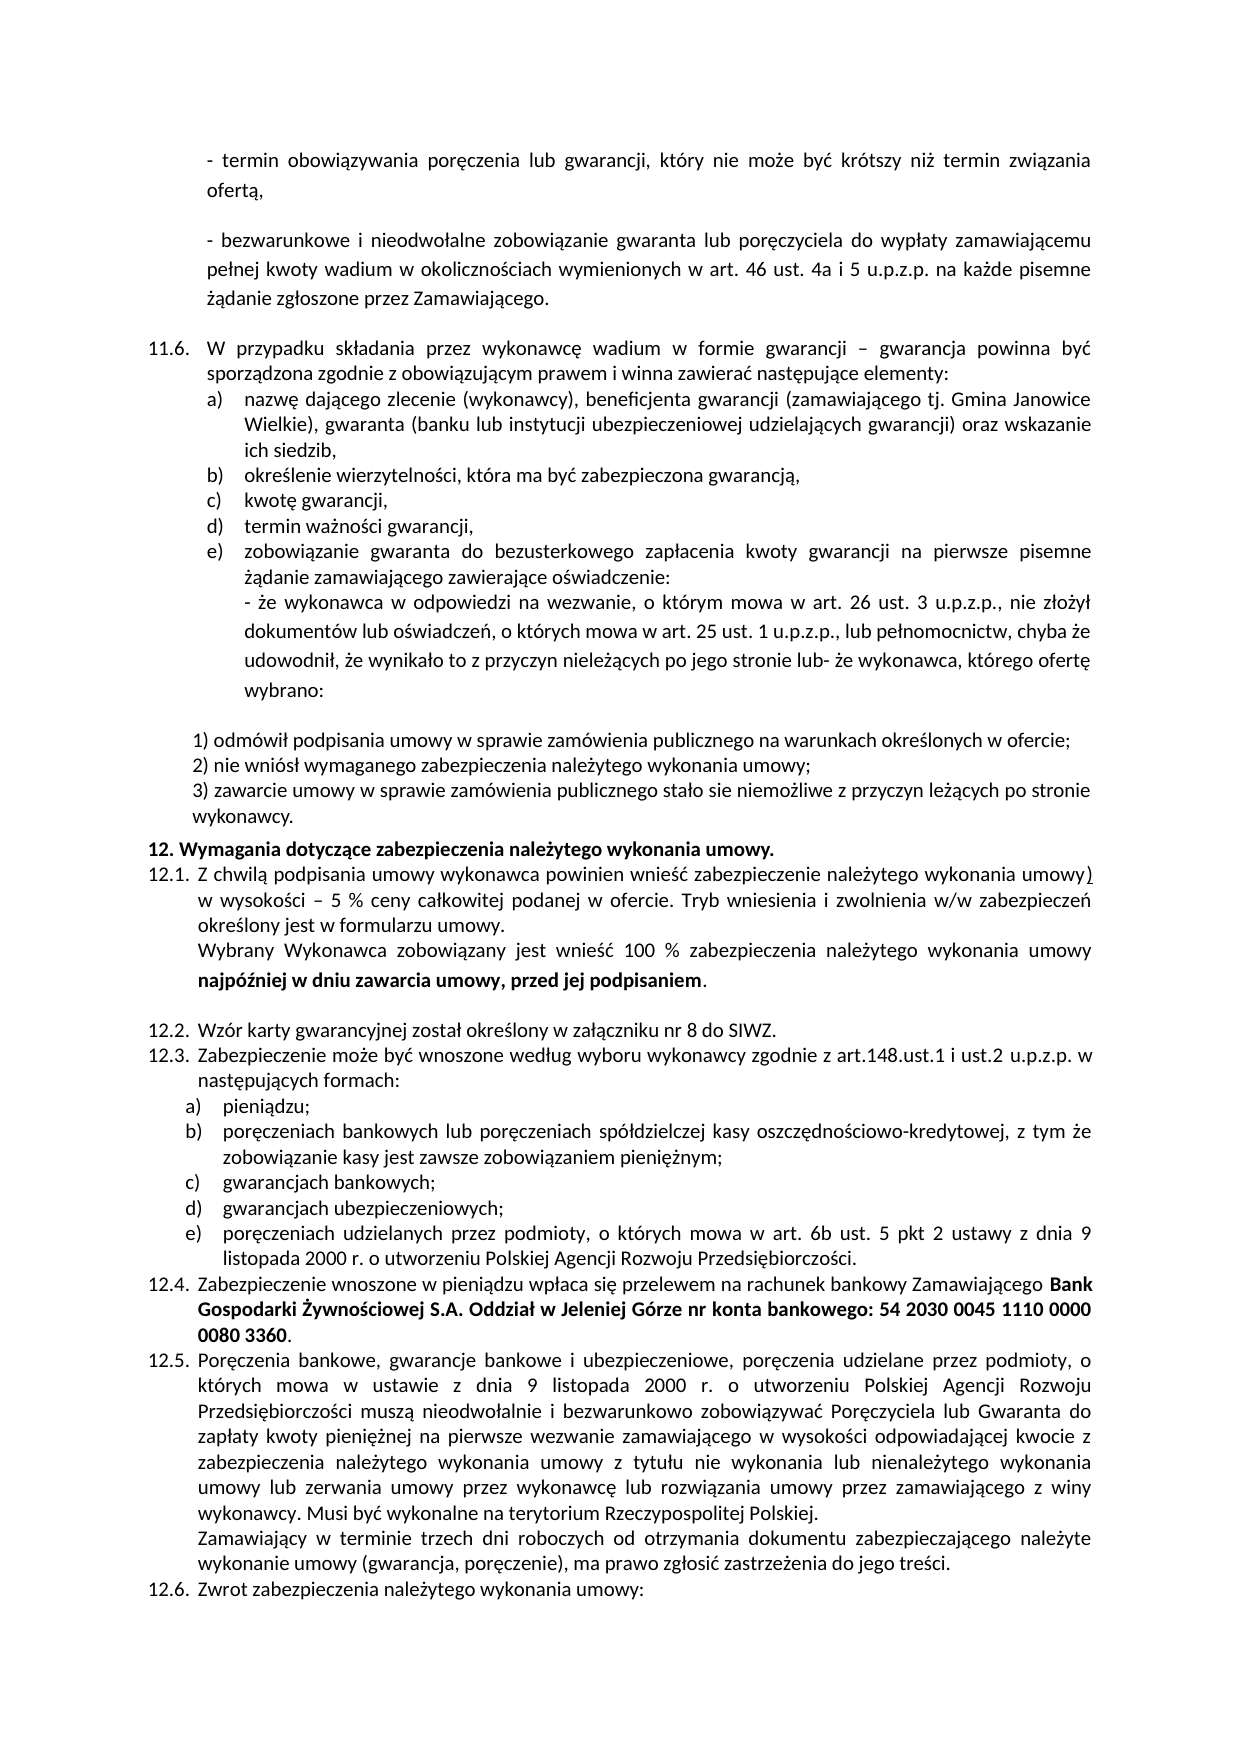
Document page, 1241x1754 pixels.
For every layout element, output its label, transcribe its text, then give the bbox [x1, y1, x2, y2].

list określenie wierzytelności, która ma być zabezpieczona gwarancją, [207, 462, 1093, 488]
list nazwę dającego zlecenie (wykonawcy), beneficjenta gwarancji (zamawiającego tj. Gmina Janowice Wielkie), gwaranta (banku lub instytucji ubezpieczeniowej udzielających gwarancji) oraz wskazanie ich siedzib, [207, 386, 1093, 462]
text Wybrany Wykonawca zobowiązany jest wnieść 100 % zabezpieczenia należytego wykonania umowy najpóźniej w dniu zawarcia umowy, przed jej podpisaniem. [198, 938, 1093, 992]
list Zabezpieczenie może być wnoszone według wyboru wykonawcy zgodnie z art.148.ust.1 i ust.2 u.p.z.p. w następujących formach: [148, 1042, 1093, 1093]
list poręczeniach udzielanych przez podmioty, o których mowa w art. 6b ust. 5 pkt 2 ustawy z dnia 9 listopada 2000 r. o utworzeniu Polskiej Agencji Rozwoju Przedsiębiorczości. [185, 1220, 1093, 1271]
list kwotę gwarancji, [207, 488, 1093, 513]
subtitle 3) zawarcie umowy w sprawie zamówienia publicznego stało sie niemożliwe z przyczyn leżących po stronie wykonawcy. [192, 778, 1093, 828]
text - że wykonawca w odpowiedzi na wezwanie, o którym mowa w art. 26 ust. 3 u.p.z.p., nie złożył dokumentów lub oświadczeń, o których mowa w art. 25 ust. 1 u.p.z.p., lub pełnomocnictw, chyba że udowodnił, że wynikało to z przyczyn nieleżących po jego stronie lub- że wykonawca, którego ofertę wybrano: [244, 589, 1093, 702]
text Zamawiający w terminie trzech dni roboczych od otrzymania dokumentu zabezpieczającego należyte wykonanie umowy (gwarancja, poręczenie), ma prawo zgłosić zastrzeżenia do jego treści. [198, 1525, 1093, 1576]
list pieniądzu; [185, 1093, 1093, 1118]
list Wzór karty gwarancyjnej został określony w załączniku nr 8 do SIWZ. [148, 1017, 1093, 1042]
subtitle 2) nie wniósł wymaganego zabezpieczenia należytego wykonania umowy; [192, 752, 1093, 778]
subtitle 1) odmówił podpisania umowy w sprawie zamówienia publicznego na warunkach określonych w ofercie; [192, 727, 1093, 752]
list W przypadku składania przez wykonawcę wadium w formie gwarancji – gwarancja powinna być sporządzona zgodnie z obowiązującym prawem i winna zawierać następujące elementy: [148, 335, 1093, 386]
list gwarancjach bankowych; [185, 1169, 1093, 1195]
list Z chwilą podpisania umowy wykonawca powinien wnieść zabezpieczenie należytego wykonania umowy) w wysokości – 5 % ceny całkowitej podanej w ofercie. Tryb wniesienia i zwolnienia w/w zabezpieczeń określony jest w formularzu umowy. [148, 861, 1093, 938]
list Poręczenia bankowe, gwarancje bankowe i ubezpieczeniowe, poręczenia udzielane przez podmioty, o których mowa w ustawie z dnia 9 listopada 2000 r. o utworzeniu Polskiej Agencji Rozwoju Przedsiębiorczości muszą nieodwołalnie i bezwarunkowo zobowiązywać Poręczyciela lub Gwaranta do zapłaty kwoty pieniężnej na pierwsze wezwanie zamawiającego w wysokości odpowiadającej kwocie z zabezpieczenia należytego wykonania umowy z tytułu nie wykonania lub nienależytego wykonania umowy lub zerwania umowy przez wykonawcę lub rozwiązania umowy przez zamawiającego z winy wykonawcy. Musi być wykonalne na terytorium Rzeczypospolitej Polskiej. [148, 1347, 1093, 1525]
list Zabezpieczenie wnoszone w pieniądzu wpłaca się przelewem na rachunek bankowy Zamawiającego Bank Gospodarki Żywnościowej S.A. Oddział w Jeleniej Górze nr konta bankowego: 54 2030 0045 1110 0000 0080 3360. [148, 1271, 1093, 1347]
list Zwrot zabezpieczenia należytego wykonania umowy: [148, 1576, 1093, 1601]
list termin ważności gwarancji, [207, 513, 1093, 538]
text - termin obowiązywania poręczenia lub gwarancji, który nie może być krótszy niż termin związania ofertą, [207, 148, 1093, 202]
list poręczeniach bankowych lub poręczeniach spółdzielczej kasy oszczędnościowo-kredytowej, z tym że zobowiązanie kasy jest zawsze zobowiązaniem pieniężnym; [185, 1118, 1093, 1169]
subtitle Wymagania dotyczące zabezpieczenia należytego wykonania umowy. [148, 836, 1093, 861]
text - bezwarunkowe i nieodwołalne zobowiązanie gwaranta lub poręczyciela do wypłaty zamawiającemu pełnej kwoty wadium w okolicznościach wymienionych w art. 46 ust. 4a i 5 u.p.z.p. na każde pisemne żądanie zgłoszone przez Zamawiającego. [207, 227, 1093, 311]
list zobowiązanie gwaranta do bezusterkowego zapłacenia kwoty gwarancji na pierwsze pisemne żądanie zamawiającego zawierające oświadczenie: [207, 538, 1093, 589]
list gwarancjach ubezpieczeniowych; [185, 1195, 1093, 1220]
